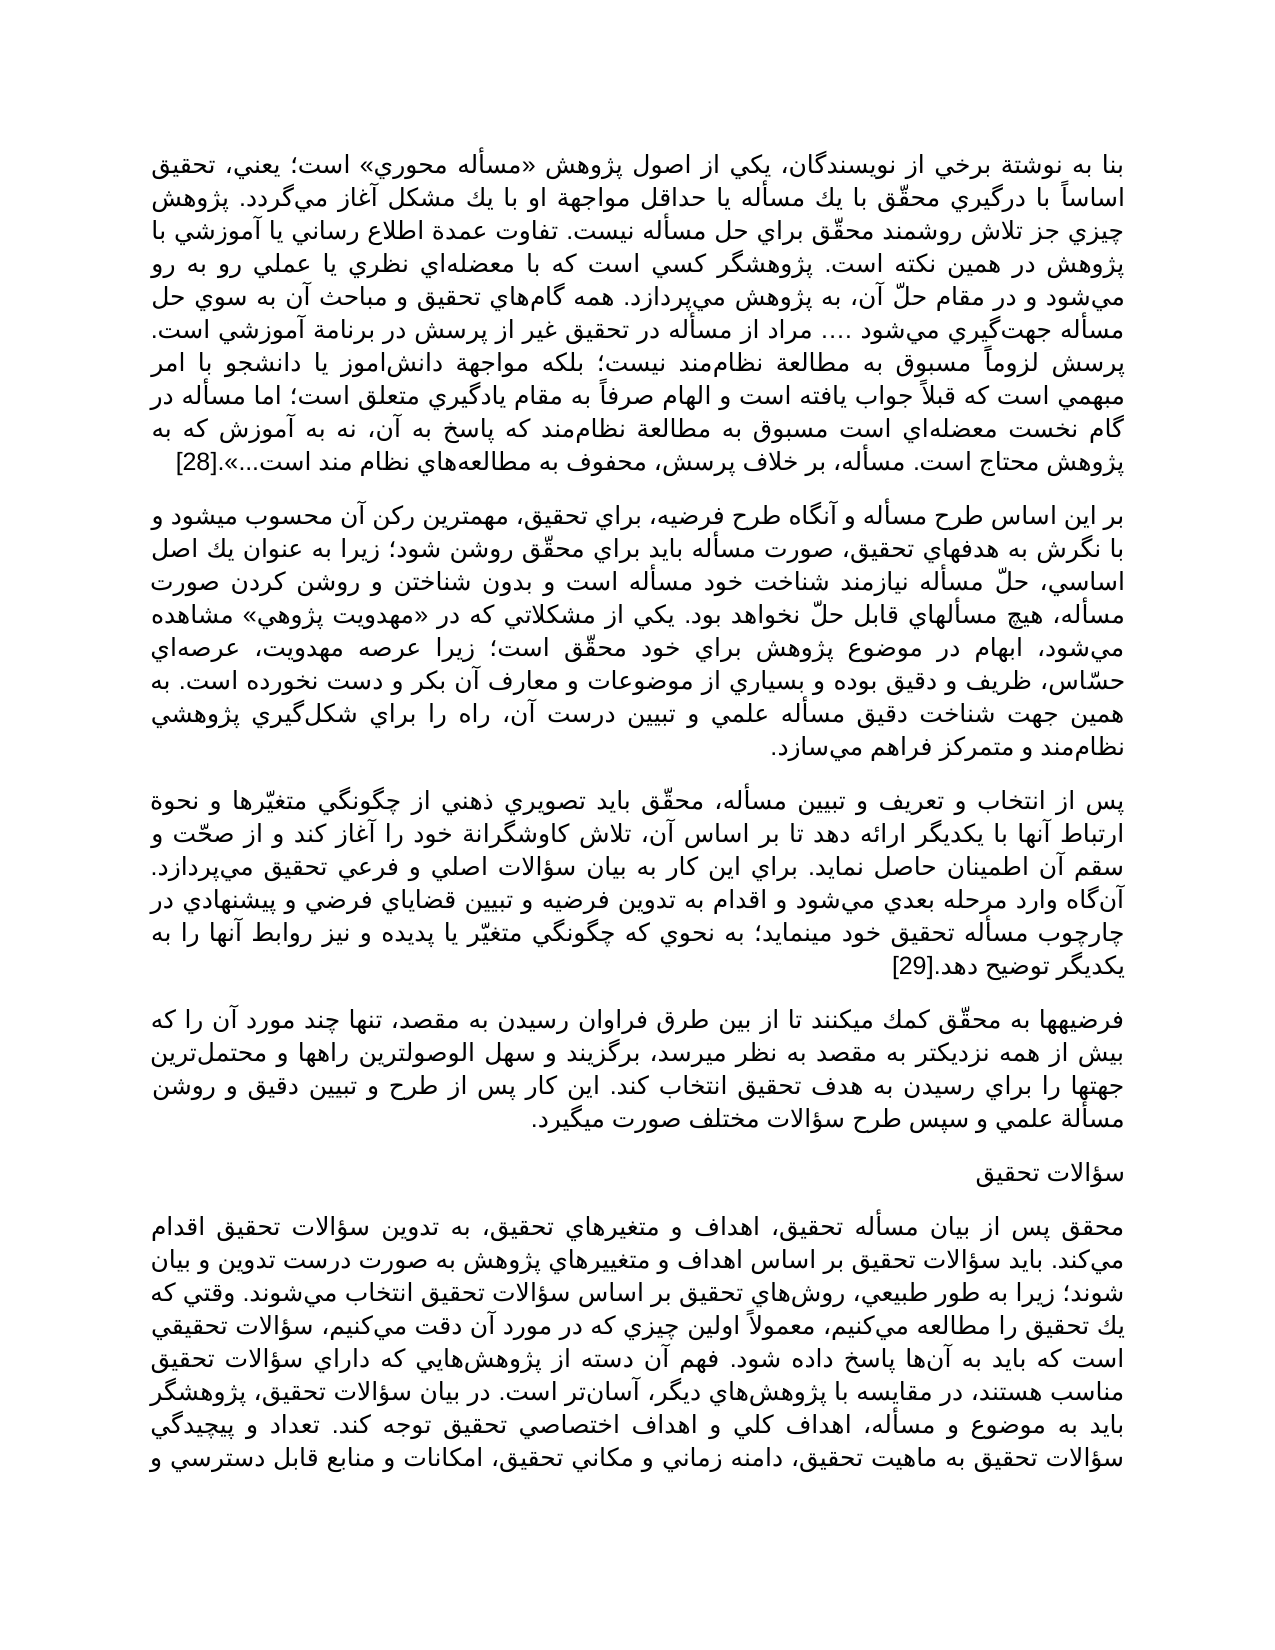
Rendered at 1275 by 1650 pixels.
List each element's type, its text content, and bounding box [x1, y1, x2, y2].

text پس از انتخاب و تعريف و تبيين مسأله، محقّق بايد تصويري ذهني از چگونگي متغيّرها و نحوة ارتباط آنها با يكديگر ارائه دهد تا بر اساس آن، تلاش كاوشگرانة خود را آغاز كند و از صحّت و سقم آن اطمينان حاصل نمايد. براي اين كار به بيان سؤالات اصلي و فرعي تحقيق مي‌پردازد. آن‌گاه وارد مرحله بعدي مي‌شود و اقدام به تدوين فرضيه و تبيين قضاياي فرضي و پيشنهادي در چارچوب مسأله تحقيق خود مي‏نمايد؛ به نحوي كه چگونگي متغيّر يا پديده و نيز روابط آنها را به يكديگر توضيح دهد.[29] [150, 786, 1125, 980]
text سؤالات تحقيق [150, 1158, 1125, 1187]
text بر اين اساس طرح مسأله و آن‏گاه طرح فرضيه، براي تحقيق، مهم‏ترين ركن آن محسوب مي‏شود و با نگرش به هدف‏هاي تحقيق، صورت مسأله بايد براي محقّق روشن شود؛ زيرا به عنوان يك اصل اساسي، حلّ مسأله نيازمند شناخت خود مسأله است و بدون شناختن و روشن كردن صورت مسأله، هيچ مسأله‏اي قابل حلّ نخواهد بود. يكي از مشكلاتي كه در «مهدويت پژوهي» مشاهده مي‌شود، ابهام در موضوع پژوهش براي خود محقّق است؛ زيرا عرصه مهدويت، عرصه‌اي حسّاس، ظريف و دقيق بوده و بسياري از موضوعات و معارف آن بكر و دست نخورده است. به همين جهت شناخت دقيق مسأله علمي و تبيين درست آن، راه را براي شكل‌گيري پژوهشي نظام‌مند و متمركز فراهم مي‌سازد. [150, 501, 1125, 761]
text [150, 1212, 1125, 1472]
text بنا به نوشتة برخي از نويسندگان، يكي از اصول پژوهش «مسأله محوري» است؛ يعني، تحقيق اساساً با درگيري محقّق با يك مسأله يا حداقل مواجهة او با يك مشكل آغاز مي‌گردد. پژوهش چيزي جز تلاش روشمند محقّق براي حل مسأله نيست. تفاوت عمدة اطلاع رساني يا آموزشي با پژوهش در همين نكته است. پژوهشگر كسي است كه با معضله‌اي نظري يا عملي رو به رو مي‌شود و در مقام حلّ آن، به پژوهش مي‌پردازد. همه گام‌هاي تحقيق و مباحث آن به سوي حل مسأله جهت‌گيري مي‌شود …. مراد از مسأله در تحقيق غير از پرسش در برنامة آموزشي است. پرسش لزوماًَ مسبوق به مطالعة نظام‌مند نيست؛ بلكه مواجهة دانش‌اموز يا دانشجو با امر مبهمي است كه قبلاً جواب يافته است و الهام صرفاً به مقام يادگيري متعلق است؛ اما مسأله در گام نخست معضله‌اي است مسبوق به مطالعة نظام‌مند كه پاسخ به آن، نه به آموزش كه به پژوهش محتاج است. مسأله، بر خلاف پرسش، محفوف به مطالعه‌هاي نظام مند است...».[28] [150, 150, 1125, 476]
text فرضيه‏ها به محقّق كمك مي‏كنند تا از بين طرق فراوان رسيدن به مقصد، تنها چند مورد آن را كه بيش از همه نزديك‏تر به مقصد به نظر مي‏رسد، برگزيند و سهل الوصول‏ترين راه‏ها و محتمل‌‏ترين جهت‏ها را براي رسيدن به هدف تحقيق انتخاب كند. اين كار پس از طرح و تبيين دقيق و روشن مسألة علمي و سپس طرح سؤالات مختلف صورت مي‏گيرد. [150, 1005, 1125, 1133]
